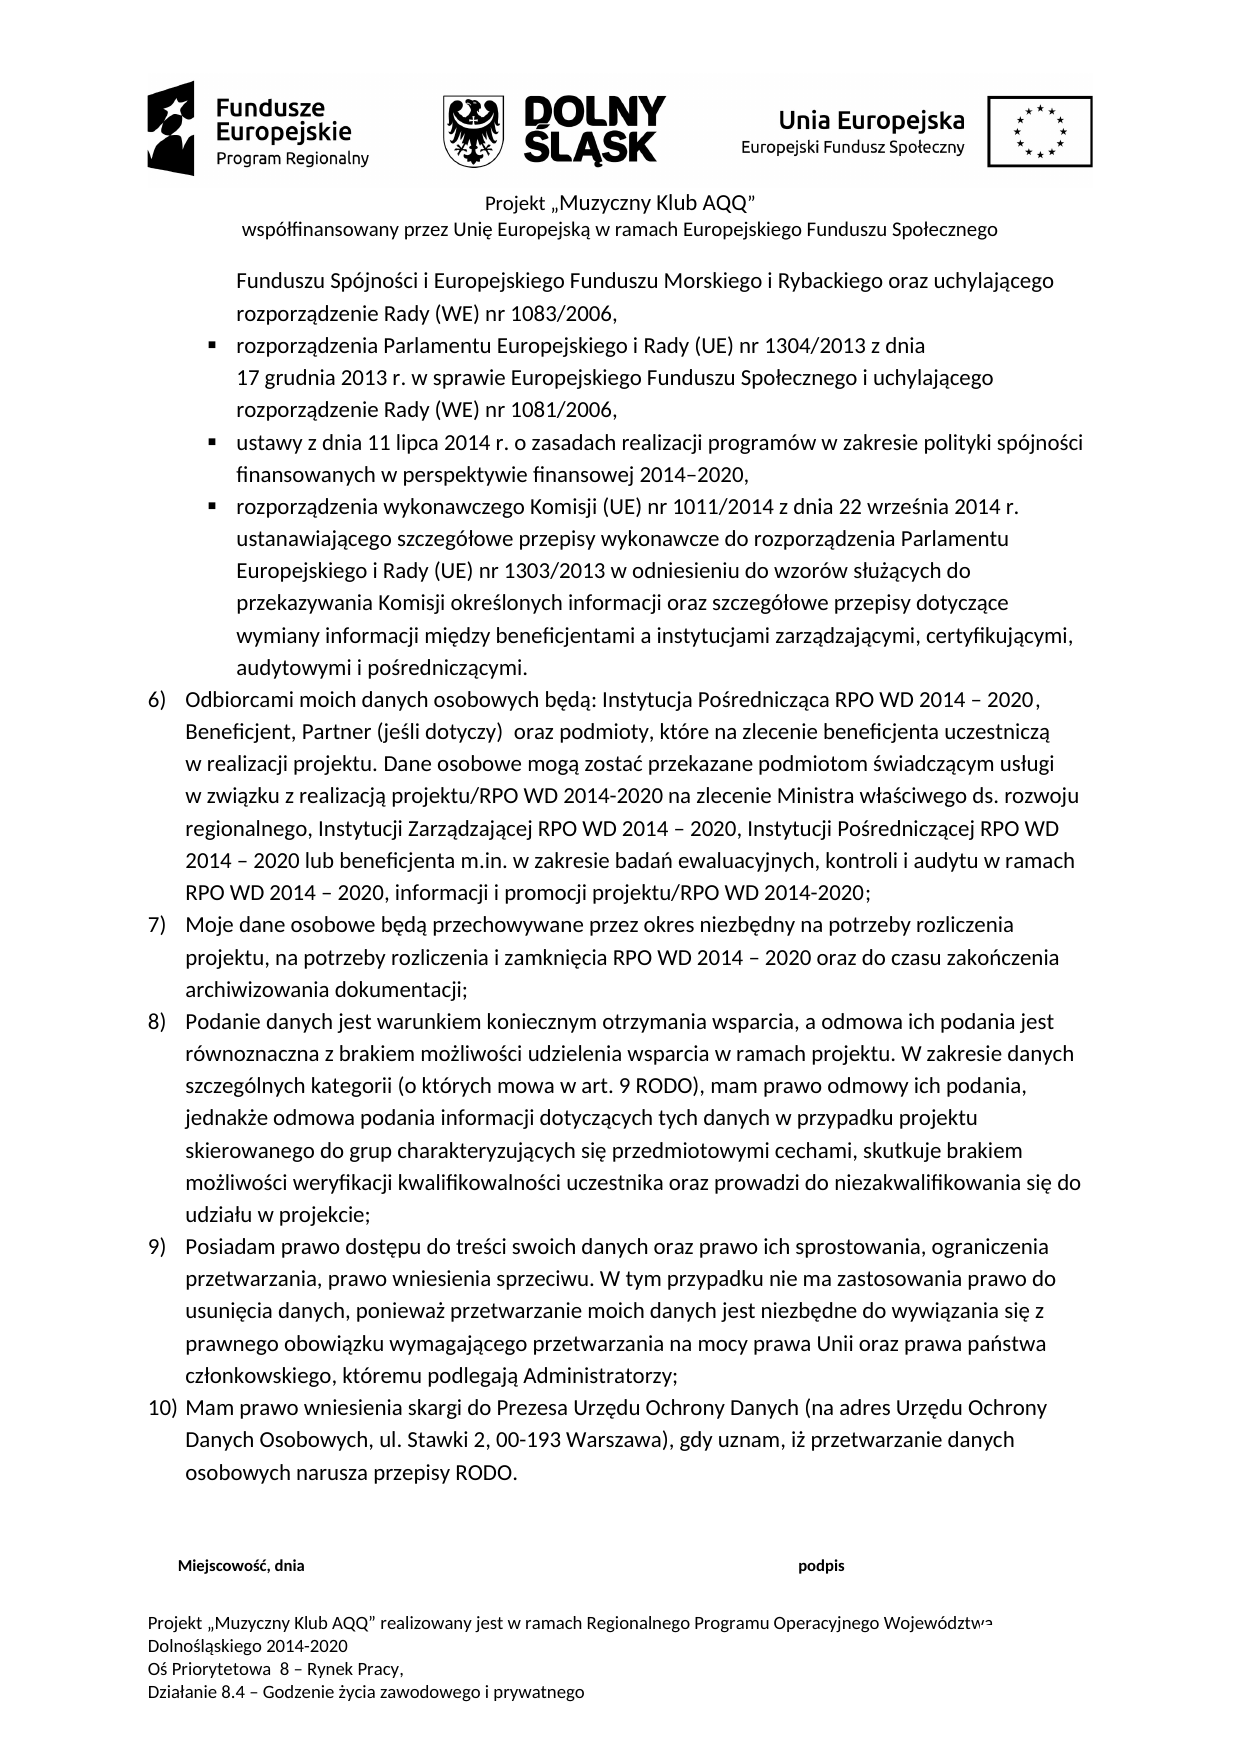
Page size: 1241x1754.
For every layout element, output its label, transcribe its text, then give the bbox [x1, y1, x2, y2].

list rozporządzenia Parlamentu Europejskiego i Rady (UE) nr 1304/2013 z dnia 17 grudnia 2013 r. w sprawie Europejskiego Funduszu Społecznego i uchylającego rozporządzenie Rady (WE) nr 1081/2006, [207, 331, 1093, 423]
list Moje dane osobowe będą przechowywane przez okres niezbędny na potrzeby rozliczenia projektu, na potrzeby rozliczenia i zamknięcia RPO WD 2014 – 2020 oraz do czasu zakończenia archiwizowania dokumentacji; [148, 910, 1093, 1003]
text Miejscowość, dnia podpis [178, 1555, 1093, 1575]
list rozporządzenia wykonawczego Komisji (UE) nr 1011/2014 z dnia 22 września 2014 r. ustanawiającego szczegółowe przepisy wykonawcze do rozporządzenia Parlamentu Europejskiego i Rady (UE) nr 1303/2013 w odniesieniu do wzorów służących do przekazywania Komisji określonych informacji oraz szczegółowe przepisy dotyczące wymiany informacji między beneficjentami a instytucjami zarządzającymi, certyfikującymi, audytowymi i pośredniczącymi. [207, 492, 1093, 681]
picture [147, 73, 1093, 188]
list Podanie danych jest warunkiem koniecznym otrzymania wsparcia, a odmowa ich podania jest równoznaczna z brakiem możliwości udzielenia wsparcia w ramach projektu. W zakresie danych szczególnych kategorii (o których mowa w art. 9 RODO), mam prawo odmowy ich podania, jednakże odmowa podania informacji dotyczących tych danych w przypadku projektu skierowanego do grup charakteryzujących się przedmiotowymi cechami, skutkuje brakiem możliwości weryfikacji kwalifikowalności uczestnika oraz prowadzi do niezakwalifikowania się do udziału w projekcie; [148, 1007, 1093, 1228]
list Odbiorcami moich danych osobowych będą: Instytucja Pośrednicząca RPO WD 2014 – 2020, Beneficjent, Partner (jeśli dotyczy) oraz podmioty, które na zlecenie beneficjenta uczestniczą w realizacji projektu. Dane osobowe mogą zostać przekazane podmiotom świadczącym usługi w związku z realizacją projektu/RPO WD 2014-2020 na zlecenie Ministra właściwego ds. rozwoju regionalnego, Instytucji Zarządzającej RPO WD 2014 – 2020, Instytucji Pośredniczącej RPO WD 2014 – 2020 lub beneficjenta m.in. w zakresie badań ewaluacyjnych, kontroli i audytu w ramach RPO WD 2014 – 2020, informacji i promocji projektu/RPO WD 2014-2020; [148, 685, 1093, 906]
list ustawy z dnia 11 lipca 2014 r. o zasadach realizacji programów w zakresie polityki spójności finansowanych w perspektywie finansowej 2014–2020, [207, 428, 1093, 488]
list Posiadam prawo dostępu do treści swoich danych oraz prawo ich sprostowania, ograniczenia przetwarzania, prawo wniesienia sprzeciwu. W tym przypadku nie ma zastosowania prawo do usunięcia danych, ponieważ przetwarzanie moich danych jest niezbędne do wywiązania się z prawnego obowiązku wymagającego przetwarzania na mocy prawa Unii oraz prawa państwa członkowskiego, któremu podlegają Administratorzy; [148, 1232, 1093, 1389]
list Mam prawo wniesienia skargi do Prezesa Urzędu Ochrony Danych (na adres Urzędu Ochrony Danych Osobowych, ul. Stawki 2, 00-193 Warszawa), gdy uznam, iż przetwarzanie danych osobowych narusza przepisy RODO. [148, 1393, 1093, 1486]
